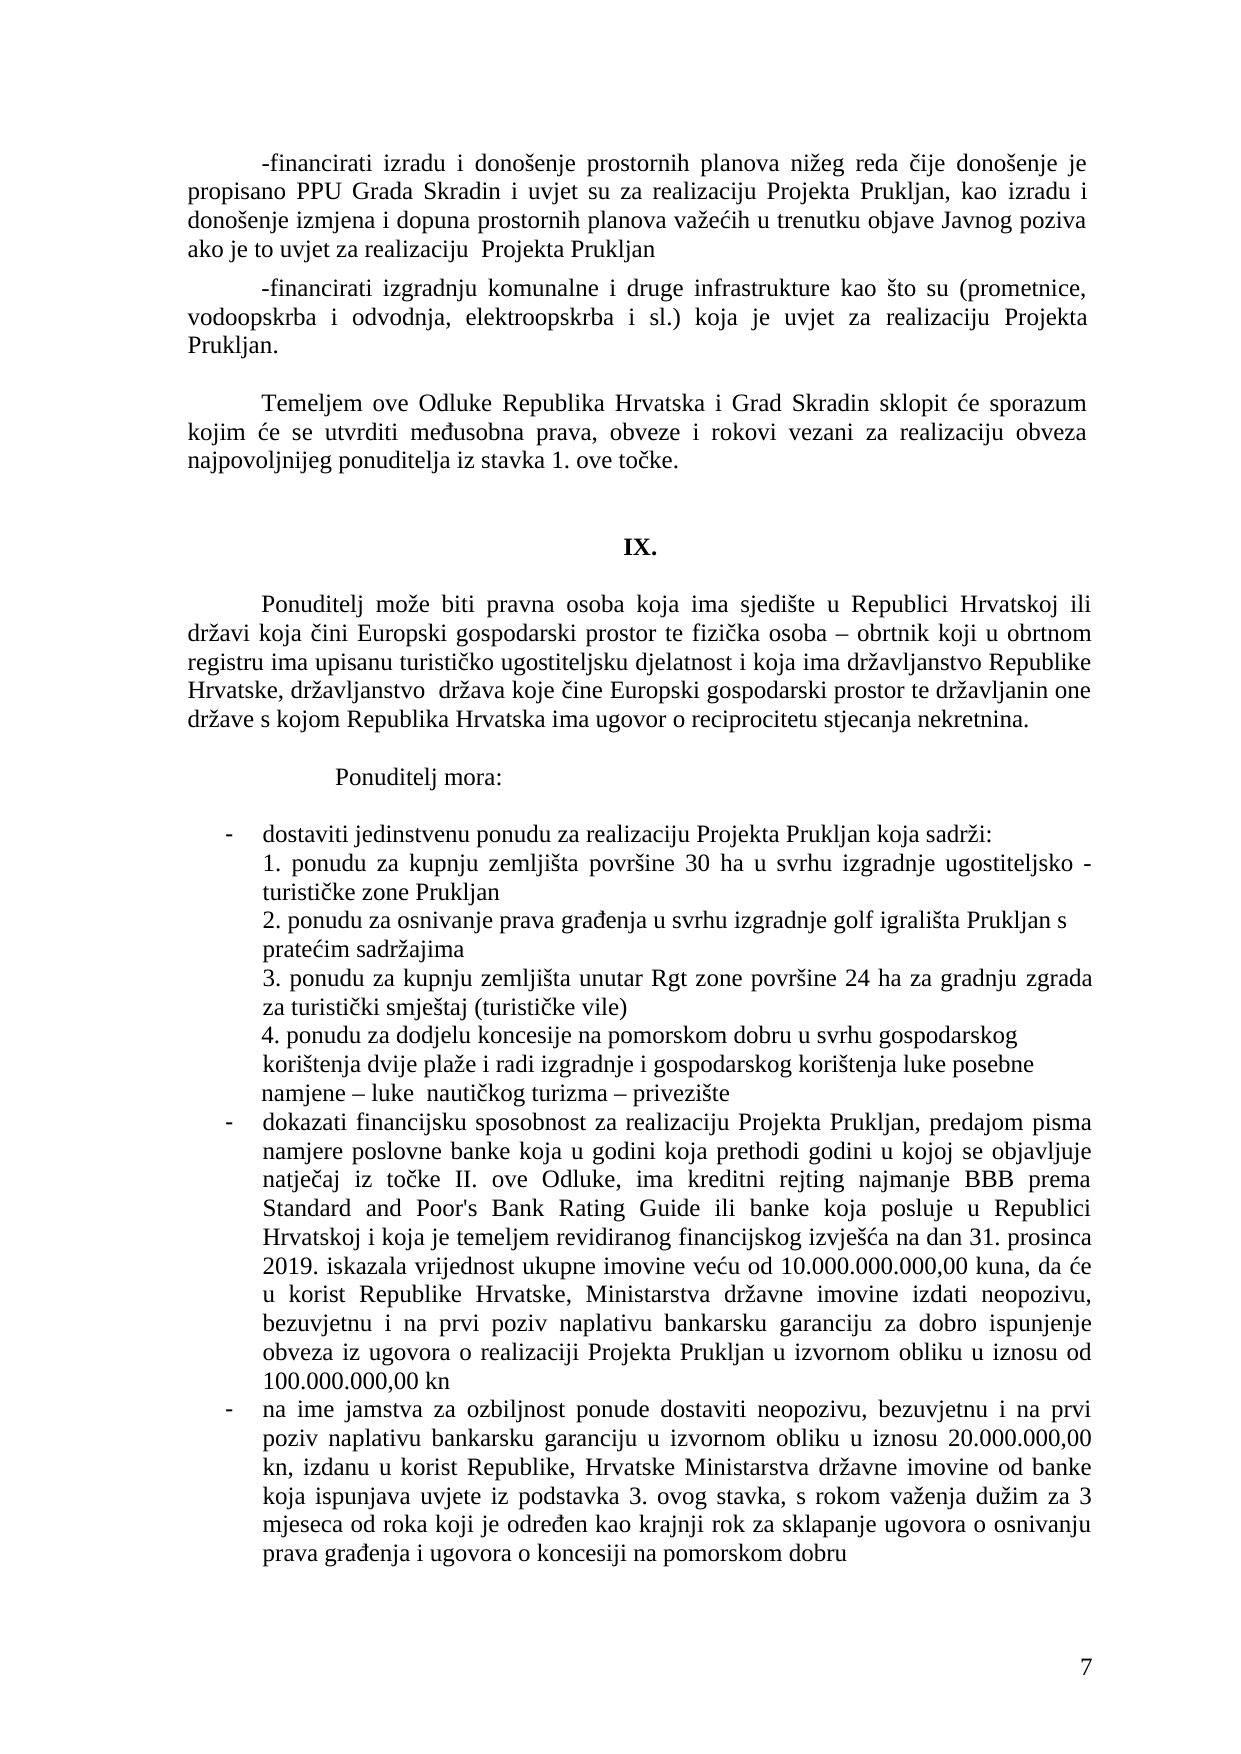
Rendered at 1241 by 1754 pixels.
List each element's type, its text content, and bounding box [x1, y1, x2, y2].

text pratećim sadržajima [262, 934, 1093, 963]
text -financirati izradu i donošenje prostornih planova nižeg reda čije donošenje je propisano PPU Grada Skradin i uvjet su za realizaciju Projekta Prukljan, kao izradu i donošenje izmjena i dopuna prostornih planova važećih u trenutku objave Javnog poziva ako je to uvjet za realizaciju Projekta Prukljan [187, 148, 1087, 263]
text -financirati izgradnju komunalne i druge infrastrukture kao što su (prometnice, vodoopskrba i odvodnja, elektroopskrba i sl.) koja je uvjet za realizaciju Projekta Prukljan. [187, 273, 1087, 359]
text 3. ponudu za kupnju zemljišta unutar Rgt zone površine 24 ha za gradnju zgrada za turistički smještaj (turističke vile) [262, 963, 1093, 1021]
list dokazati financijsku sposobnost za realizaciju Projekta Prukljan, predajom pisma namjere poslovne banke koja u godini koja prethodi godini u kojoj se objavljuje natječaj iz točke II. ove Odluke, ima kreditni rejting najmanje BBB prema Standard and Poor's Bank Rating Guide ili banke koja posluje u Republici Hrvatskoj i koja je temeljem revidiranog financijskog izvješća na dan 31. prosinca 2019. iskazala vrijednost ukupne imovine veću od 10.000.000.000,00 kuna, da će u korist Republike Hrvatske, Ministarstva državne imovine izdati neopozivu, bezuvjetnu i na prvi poziv naplativu bankarsku garanciju za dobro ispunjenje obveza iz ugovora o realizaciji Projekta Prukljan u izvornom obliku u iznosu od 100.000.000,00 kn [225, 1107, 1093, 1394]
list dostaviti jedinstvenu ponudu za realizaciju Projekta Prukljan koja sadrži: [225, 819, 1093, 848]
text korištenja dvije plaže i radi izgradnje i gospodarskog korištenja luke posebne namjene – luke nautičkog turizma – privezište [225, 1049, 1093, 1107]
text Ponuditelj može biti pravna osoba koja ima sjedište u Republici Hrvatskoj ili državi koja čini Europski gospodarski prostor te fizička osoba – obrtnik koji u obrtnom registru ima upisanu turističko ugostiteljsku djelatnost i koja ima državljanstvo Republike Hrvatske, državljanstvo država koje čine Europski gospodarski prostor te državljanin one države s kojom Republika Hrvatska ima ugovor o reciprocitetu stjecanja nekretnina. [187, 589, 1093, 733]
text 2. ponudu za osnivanje prava građenja u svrhu izgradnje golf igrališta Prukljan s [262, 906, 1093, 934]
text Ponuditelj mora: [187, 762, 1093, 791]
text 4. ponudu za dodjelu koncesije na pomorskom dobru u svrhu gospodarskog [225, 1021, 1093, 1049]
list na ime jamstva za ozbiljnost ponude dostaviti neopozivu, bezuvjetnu i na prvi poziv naplativu bankarsku garanciju u izvornom obliku u iznosu 20.000.000,00 kn, izdanu u korist Republike, Hrvatske Ministarstva državne imovine od banke koja ispunjava uvjete iz podstavka 3. ovog stavka, s rokom važenja dužim za 3 mjeseca od roka koji je određen kao krajnji rok za sklapanje ugovora o osnivanju prava građenja i ugovora o koncesiji na pomorskom dobru [225, 1394, 1093, 1567]
text IX. [187, 532, 1093, 561]
text Temeljem ove Odluke Republika Hrvatska i Grad Skradin sklopit će sporazum kojim će se utvrditi međusobna prava, obveze i rokovi vezani za realizaciju obveza najpovoljnijeg ponuditelja iz stavka 1. ove točke. [187, 388, 1087, 474]
text 1. ponudu za kupnju zemljišta površine 30 ha u svrhu izgradnje ugostiteljsko - turističke zone Prukljan [262, 848, 1093, 906]
